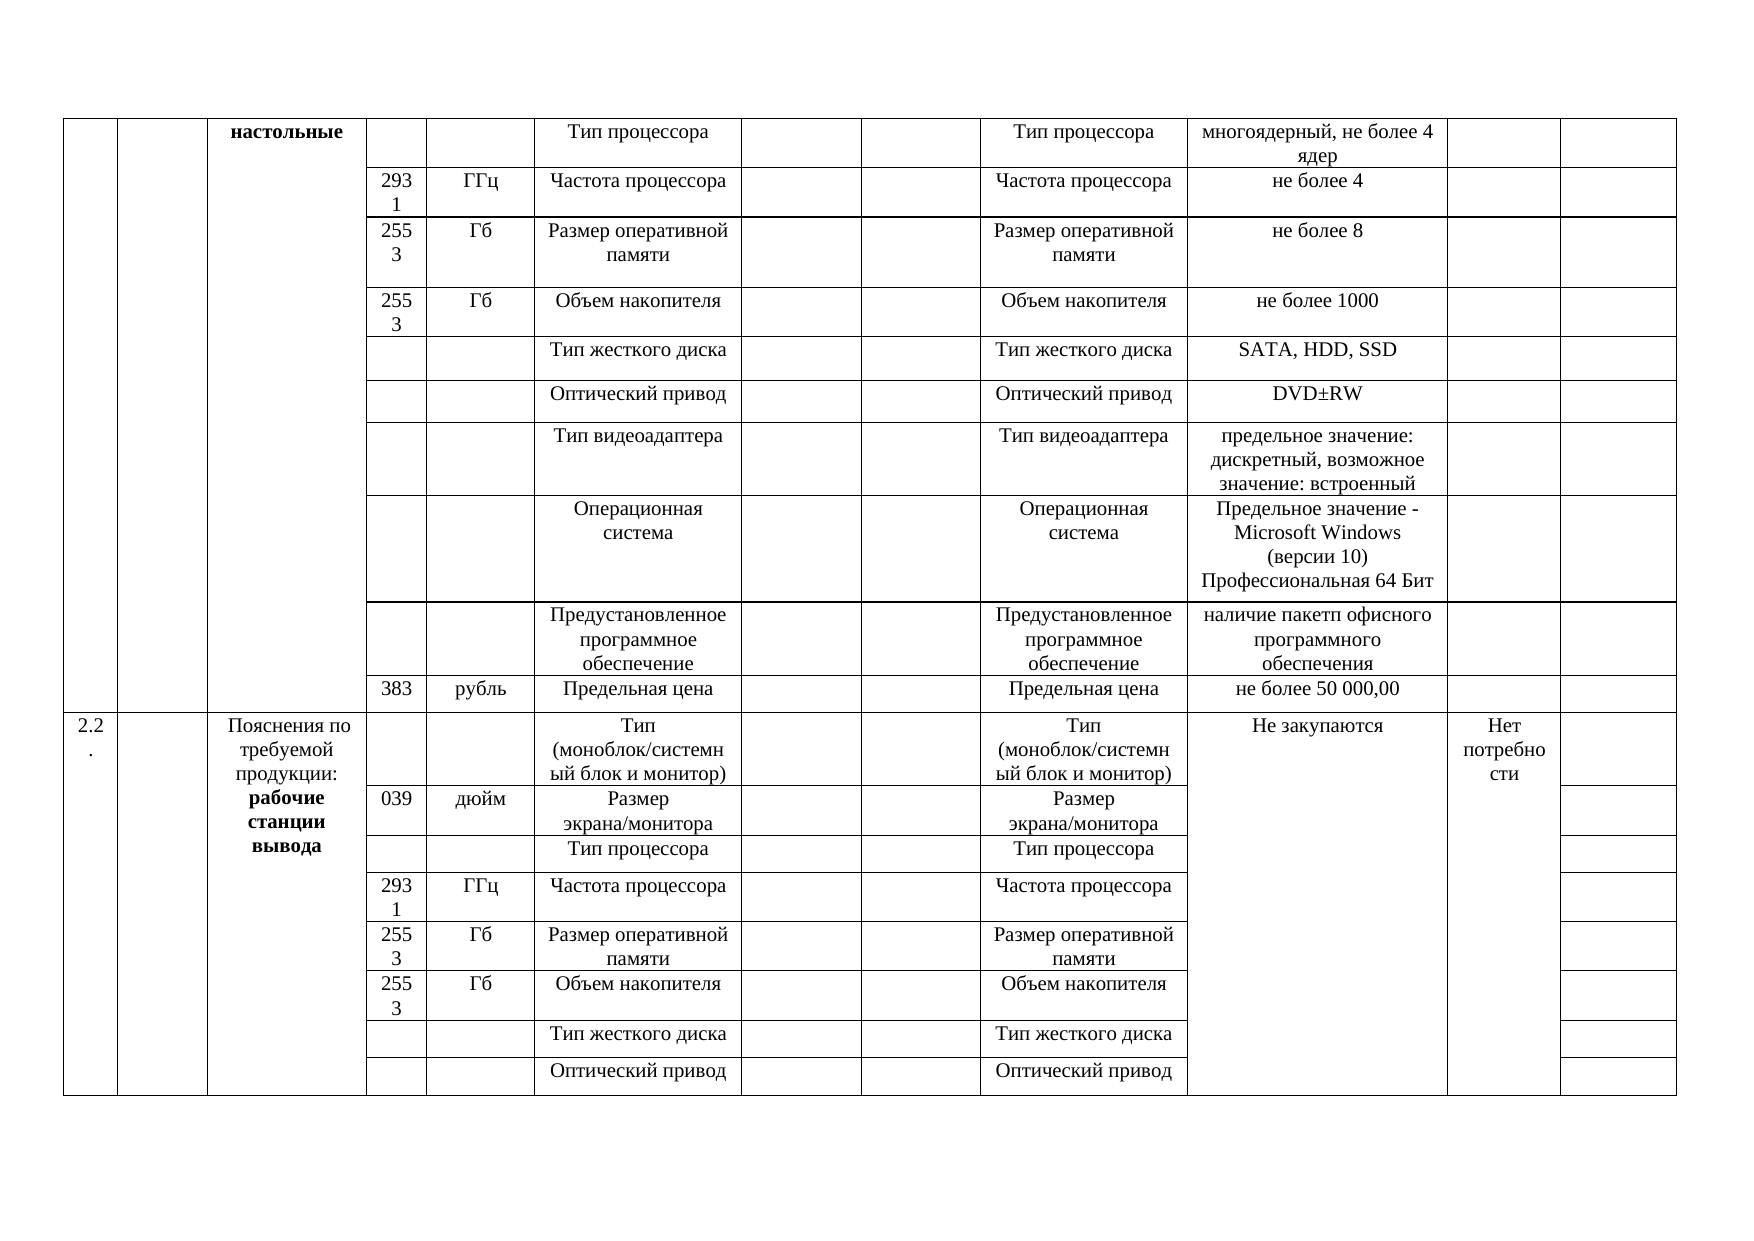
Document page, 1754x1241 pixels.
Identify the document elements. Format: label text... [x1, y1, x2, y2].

table_cell [862, 423, 980, 495]
table_cell Пояснения по требуемой продукции: рабочие станции вывода [208, 713, 366, 1094]
table_cell [118, 713, 207, 1094]
table_cell 383 [367, 676, 426, 712]
table_cell [1561, 119, 1676, 167]
table_cell [427, 381, 534, 422]
table_cell [1561, 922, 1676, 970]
table_cell Объем накопителя [535, 288, 741, 336]
table_cell DVD±RW [1188, 381, 1447, 422]
table_cell Тип видеоадаптера [535, 423, 741, 495]
table_cell Тип процессора [535, 836, 741, 872]
table_cell [1448, 496, 1560, 601]
table_cell Объем накопителя [981, 971, 1187, 1019]
table_cell [742, 218, 861, 287]
table_cell предельное значение: дискретный, возможное значение: встроенный [1188, 423, 1447, 495]
table_cell [862, 971, 980, 1019]
table_cell Тип процессора [981, 119, 1187, 167]
table_cell [742, 1021, 861, 1057]
table_cell 2553 [367, 971, 426, 1019]
table_cell [367, 337, 426, 380]
table_cell Нет потребности [1448, 713, 1560, 1094]
table_cell [367, 119, 426, 167]
table_cell Предустановленное программное обеспечение [535, 603, 741, 674]
table_cell Не закупаются [1188, 713, 1447, 1094]
table_cell [367, 836, 426, 872]
table_cell [1448, 337, 1560, 380]
table_cell [1448, 288, 1560, 336]
table_cell Тип жесткого диска [535, 337, 741, 380]
table_cell [1561, 337, 1676, 380]
table_cell Размер экрана/монитора [535, 786, 741, 834]
table_cell [742, 381, 861, 422]
table_cell [1561, 1058, 1676, 1094]
table_cell [1561, 168, 1676, 216]
table_cell [1561, 423, 1676, 495]
table_cell [862, 288, 980, 336]
table_cell [367, 1021, 426, 1057]
table_cell многоядерный, не более 4 ядер [1188, 119, 1447, 167]
table_cell [427, 836, 534, 872]
table_cell [1561, 713, 1676, 785]
table_cell [862, 922, 980, 970]
table_cell [1448, 218, 1560, 287]
table_cell 2553 [367, 922, 426, 970]
table_cell Операционная система [535, 496, 741, 601]
table_cell Предельная цена [981, 676, 1187, 712]
table_cell [862, 603, 980, 674]
table_cell [742, 786, 861, 834]
table_cell [862, 119, 980, 167]
table_cell дюйм [427, 786, 534, 834]
table_cell [1561, 676, 1676, 712]
table_cell Оптический привод [535, 1058, 741, 1094]
table_cell [367, 381, 426, 422]
table_cell Размер оперативной памяти [981, 218, 1187, 287]
table_cell [427, 1058, 534, 1094]
table_cell [367, 496, 426, 601]
table_cell Предельная цена [535, 676, 741, 712]
table_cell [427, 496, 534, 601]
table_cell [1448, 423, 1560, 495]
table_cell [367, 1058, 426, 1094]
table_cell 2931 [367, 168, 426, 216]
table_cell 039 [367, 786, 426, 834]
table_cell Гб [427, 922, 534, 970]
table_cell [742, 337, 861, 380]
table_cell 2931 [367, 873, 426, 921]
table_cell [1561, 786, 1676, 834]
table_cell [427, 337, 534, 380]
table_cell [742, 676, 861, 712]
table_cell ГГц [427, 168, 534, 216]
table_cell Гб [427, 218, 534, 287]
table_cell [742, 713, 861, 785]
table_cell [427, 1021, 534, 1057]
table_cell Предельное значение - Microsoft Windows (версии 10) Профессиональная 64 Бит [1188, 496, 1447, 601]
table_cell [1561, 836, 1676, 872]
table_cell [742, 168, 861, 216]
table_cell [862, 1021, 980, 1057]
table_cell Размер оперативной памяти [535, 218, 741, 287]
table_cell [367, 603, 426, 674]
table_cell [1561, 971, 1676, 1019]
table_cell [862, 496, 980, 601]
table_cell 2.2. [64, 713, 117, 1094]
table_cell 2553 [367, 288, 426, 336]
table_cell [1448, 676, 1560, 712]
table_cell [1561, 381, 1676, 422]
table_cell не более 50 000,00 [1188, 676, 1447, 712]
table_cell не более 4 [1188, 168, 1447, 216]
table_cell [1448, 168, 1560, 216]
table_cell Размер экрана/монитора [981, 786, 1187, 834]
table_cell [427, 119, 534, 167]
table_cell [427, 713, 534, 785]
table_cell Гб [427, 288, 534, 336]
table_cell [862, 836, 980, 872]
table_cell [862, 337, 980, 380]
table_cell ГГц [427, 873, 534, 921]
table_cell Тип жесткого диска [981, 1021, 1187, 1057]
table_cell [742, 836, 861, 872]
table_cell [742, 1058, 861, 1094]
table_cell не более 1000 [1188, 288, 1447, 336]
table_cell Тип (моноблок/системный блок и монитор) [535, 713, 741, 785]
table_cell Гб [427, 971, 534, 1019]
table_cell [862, 676, 980, 712]
table_cell [1448, 119, 1560, 167]
table_cell [742, 603, 861, 674]
table_cell Частота процессора [981, 168, 1187, 216]
table_cell [427, 423, 534, 495]
table_cell Оптический привод [981, 1058, 1187, 1094]
table_cell Тип жесткого диска [535, 1021, 741, 1057]
table_cell Операционная система [981, 496, 1187, 601]
table_cell [742, 971, 861, 1019]
table_cell Тип процессора [981, 836, 1187, 872]
table_cell [862, 168, 980, 216]
table_cell [742, 496, 861, 601]
table_cell Тип жесткого диска [981, 337, 1187, 380]
table_cell [1561, 603, 1676, 674]
table_cell [367, 423, 426, 495]
table_cell [1448, 381, 1560, 422]
table_cell Частота процессора [535, 873, 741, 921]
table_cell [1448, 603, 1560, 674]
table_cell Тип (моноблок/системный блок и монитор) [981, 713, 1187, 785]
table_cell 2553 [367, 218, 426, 287]
table_cell рубль [427, 676, 534, 712]
table_cell [862, 786, 980, 834]
table_cell [1561, 288, 1676, 336]
table_cell [862, 218, 980, 287]
table_cell [862, 1058, 980, 1094]
table_cell [862, 381, 980, 422]
table_cell Объем накопителя [981, 288, 1187, 336]
table_cell SATA, HDD, SSD [1188, 337, 1447, 380]
table_cell [742, 423, 861, 495]
table_cell [1561, 496, 1676, 601]
table_cell Оптический привод [535, 381, 741, 422]
table_cell [862, 713, 980, 785]
table_cell не более 8 [1188, 218, 1447, 287]
table_cell Частота процессора [535, 168, 741, 216]
table_cell Объем накопителя [535, 971, 741, 1019]
table_cell [742, 922, 861, 970]
table_cell Тип видеоадаптера [981, 423, 1187, 495]
table_cell Размер оперативной памяти [535, 922, 741, 970]
table_cell Оптический привод [981, 381, 1187, 422]
table_cell Тип процессора [535, 119, 741, 167]
table_cell [862, 873, 980, 921]
table_cell Размер оперативной памяти [981, 922, 1187, 970]
table_cell Частота процессора [981, 873, 1187, 921]
table_cell [742, 873, 861, 921]
table_cell [1561, 218, 1676, 287]
table_cell Предустановленное программное обеспечение [981, 603, 1187, 674]
table_cell [742, 288, 861, 336]
table_cell [367, 713, 426, 785]
table_cell [1561, 873, 1676, 921]
table_cell [742, 119, 861, 167]
table_cell [427, 603, 534, 674]
table_cell [1561, 1021, 1676, 1057]
table_cell наличие пакетп офисного программного обеспечения [1188, 603, 1447, 674]
